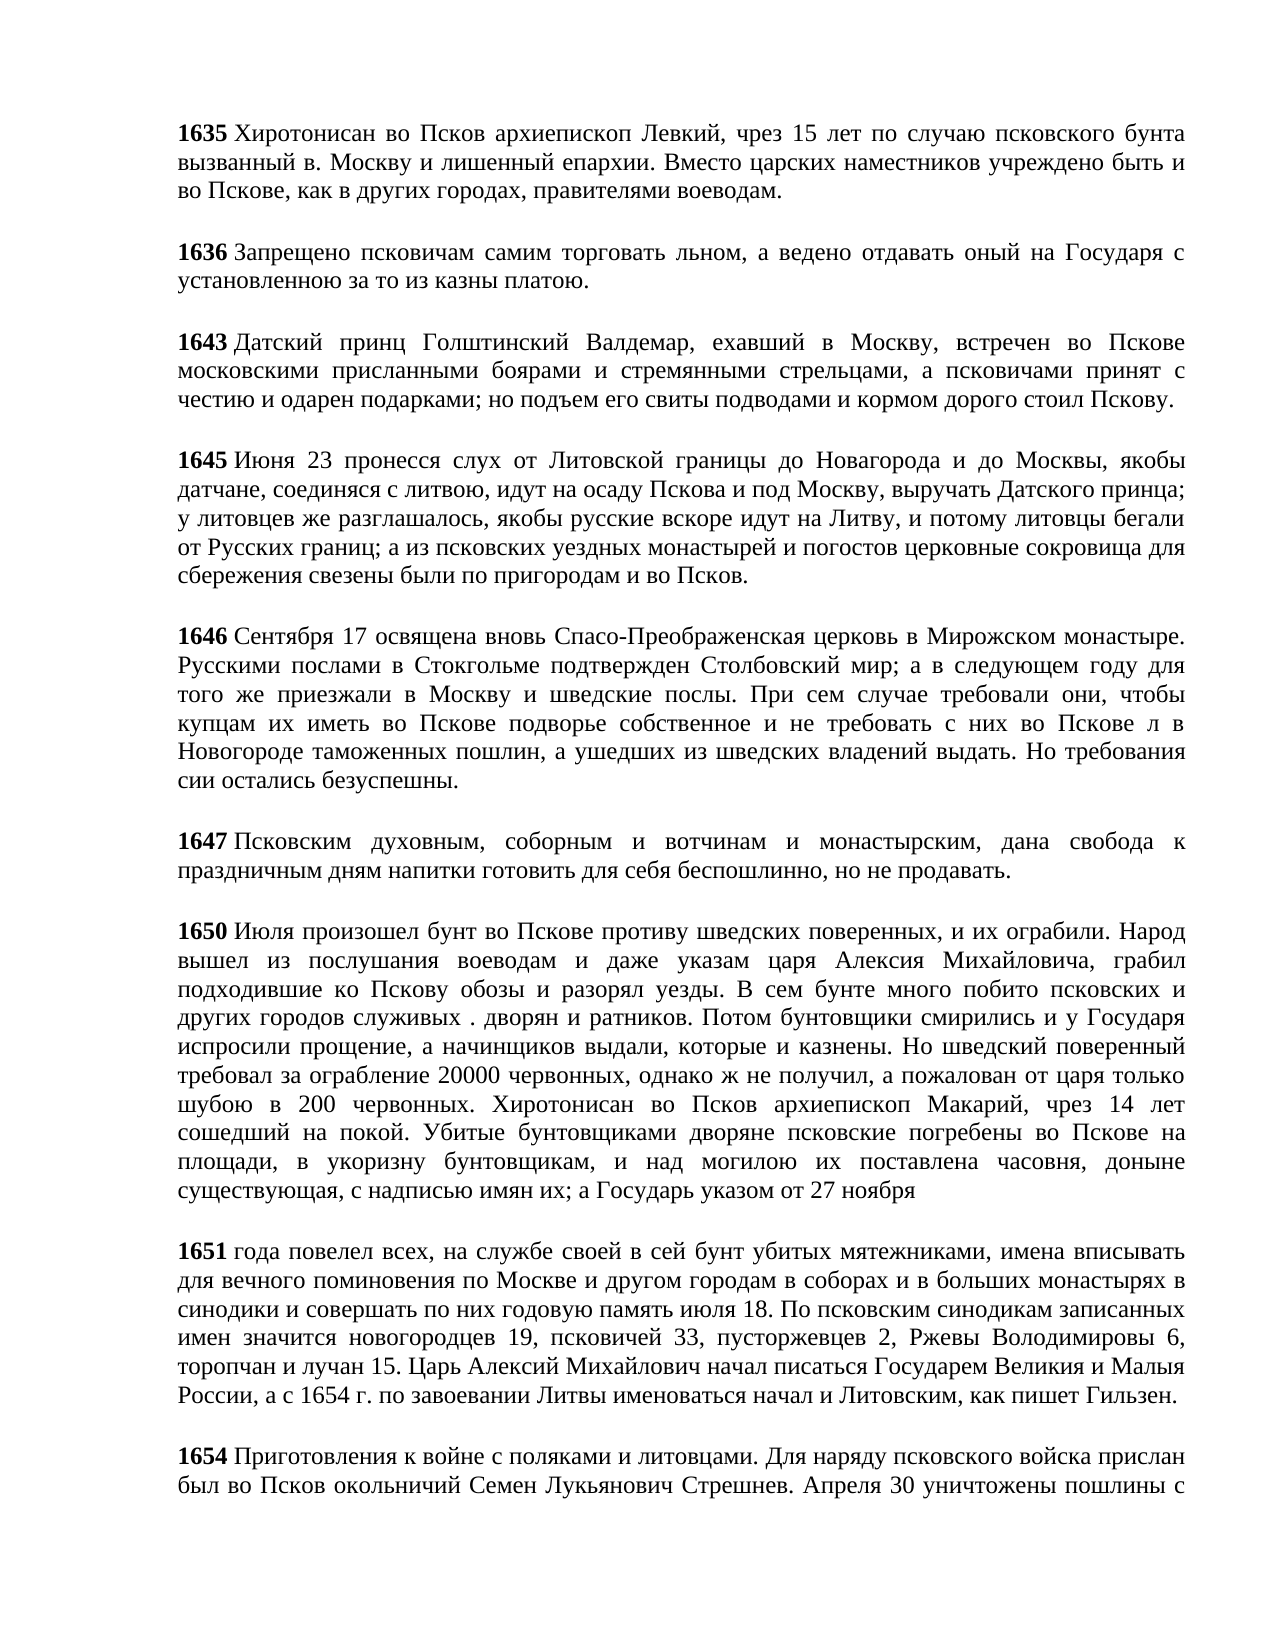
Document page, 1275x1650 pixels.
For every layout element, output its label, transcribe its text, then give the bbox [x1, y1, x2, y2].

text 1636 Запрещено псковичам самим торговать льном, а ведено отдавать оный на Государя с установленною за то из казны платою. [177, 237, 1186, 294]
text 1645 Июня 23 пронесся слух от Литовской границы до Новагорода и до Москвы, якобы датчане, соединяся с литвою, идут на осаду Пскова и под Москву, выручать Датского принца; у литовцев же разглашалось, якобы русские вскоре идут на Литву, и потому литовцы бегали от Русских границ; а из псковских уездных монастырей и погостов церковные сокровища для сбережения свезены были по пригородам и во Псков. [177, 445, 1186, 589]
text 1651 года повелел всех, на службе своей в сей бунт убитых мятежниками, имена вписывать для вечного поминовения по Москве и другом городам в соборах и в больших монастырях в синодики и совершать по них годовую память июля 18. По псковским синодикам записанных имен значится новогородцев 19, псковичей 33, пусторжевцев 2, Ржевы Володимировы 6, торопчан и лучан 15. Царь Алексий Михайлович начал писаться Государем Великия и Малыя России, а с 1654 г. по завоевании Литвы именоваться начал и Литовским, как пишет Гильзен. [177, 1236, 1186, 1409]
text 1647 Псковским духовным, соборным и вотчинам и монастырским, дана свобода к праздничным дням напитки готовить для себя беспошлинно, но не продавать. [177, 826, 1186, 884]
text 1635 Хиротонисан во Псков архиепископ Левкий, чрез 15 лет по случаю псковского бунта вызванный в. Москву и лишенный епархии. Вместо царских наместников учреждено быть и во Пскове, как в других городах, правителями воеводам. [177, 118, 1186, 204]
text 1646 Сентября 17 освящена вновь Спасо-Преображенская церковь в Мирожском монастыре. Русскими послами в Стокгольме подтвержден Столбовский мир; а в следующем году для того же приезжали в Москву и шведские послы. При сем случае требовали они, чтобы купцам их иметь во Пскове подворье собственное и не требовать с них во Пскове л в Новогороде таможенных пошлин, а ушедших из шведских владений выдать. Но требования сии остались безуспешны. [177, 621, 1186, 794]
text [177, 1441, 1186, 1498]
text 1643 Датский принц Голштинский Валдемар, ехавший в Москву, встречен во Пскове московскими присланными боярами и стремянными стрельцами, а псковичами принят с честию и одарен подарками; но подъем его свиты подводами и кормом дорого стоил Пскову. [177, 327, 1186, 413]
text 1650 Июля произошел бунт во Пскове противу шведских поверенных, и их ограбили. Народ вышел из послушания воеводам и даже указам царя Алексия Михайловича, грабил подходившие ко Пскову обозы и разорял уезды. В сем бунте много побито псковских и других городов служивых . дворян и ратников. Потом бунтовщики смирились и у Государя испросили прощение, а начинщиков выдали, которые и казнены. Но шведский поверенный требовал за ограбление 20000 червонных, однако ж не получил, а пожалован от царя только шубою в 200 червонных. Хиротонисан во Псков архиепископ Макарий, чрез 14 лет сошедший на покой. Убитые бунтовщиками дворяне псковские погребены во Пскове на площади, в укоризну бунтовщикам, и над могилою их поставлена часовня, доныне существующая, с надписью имян их; а Государь указом от 27 ноября [177, 916, 1186, 1204]
